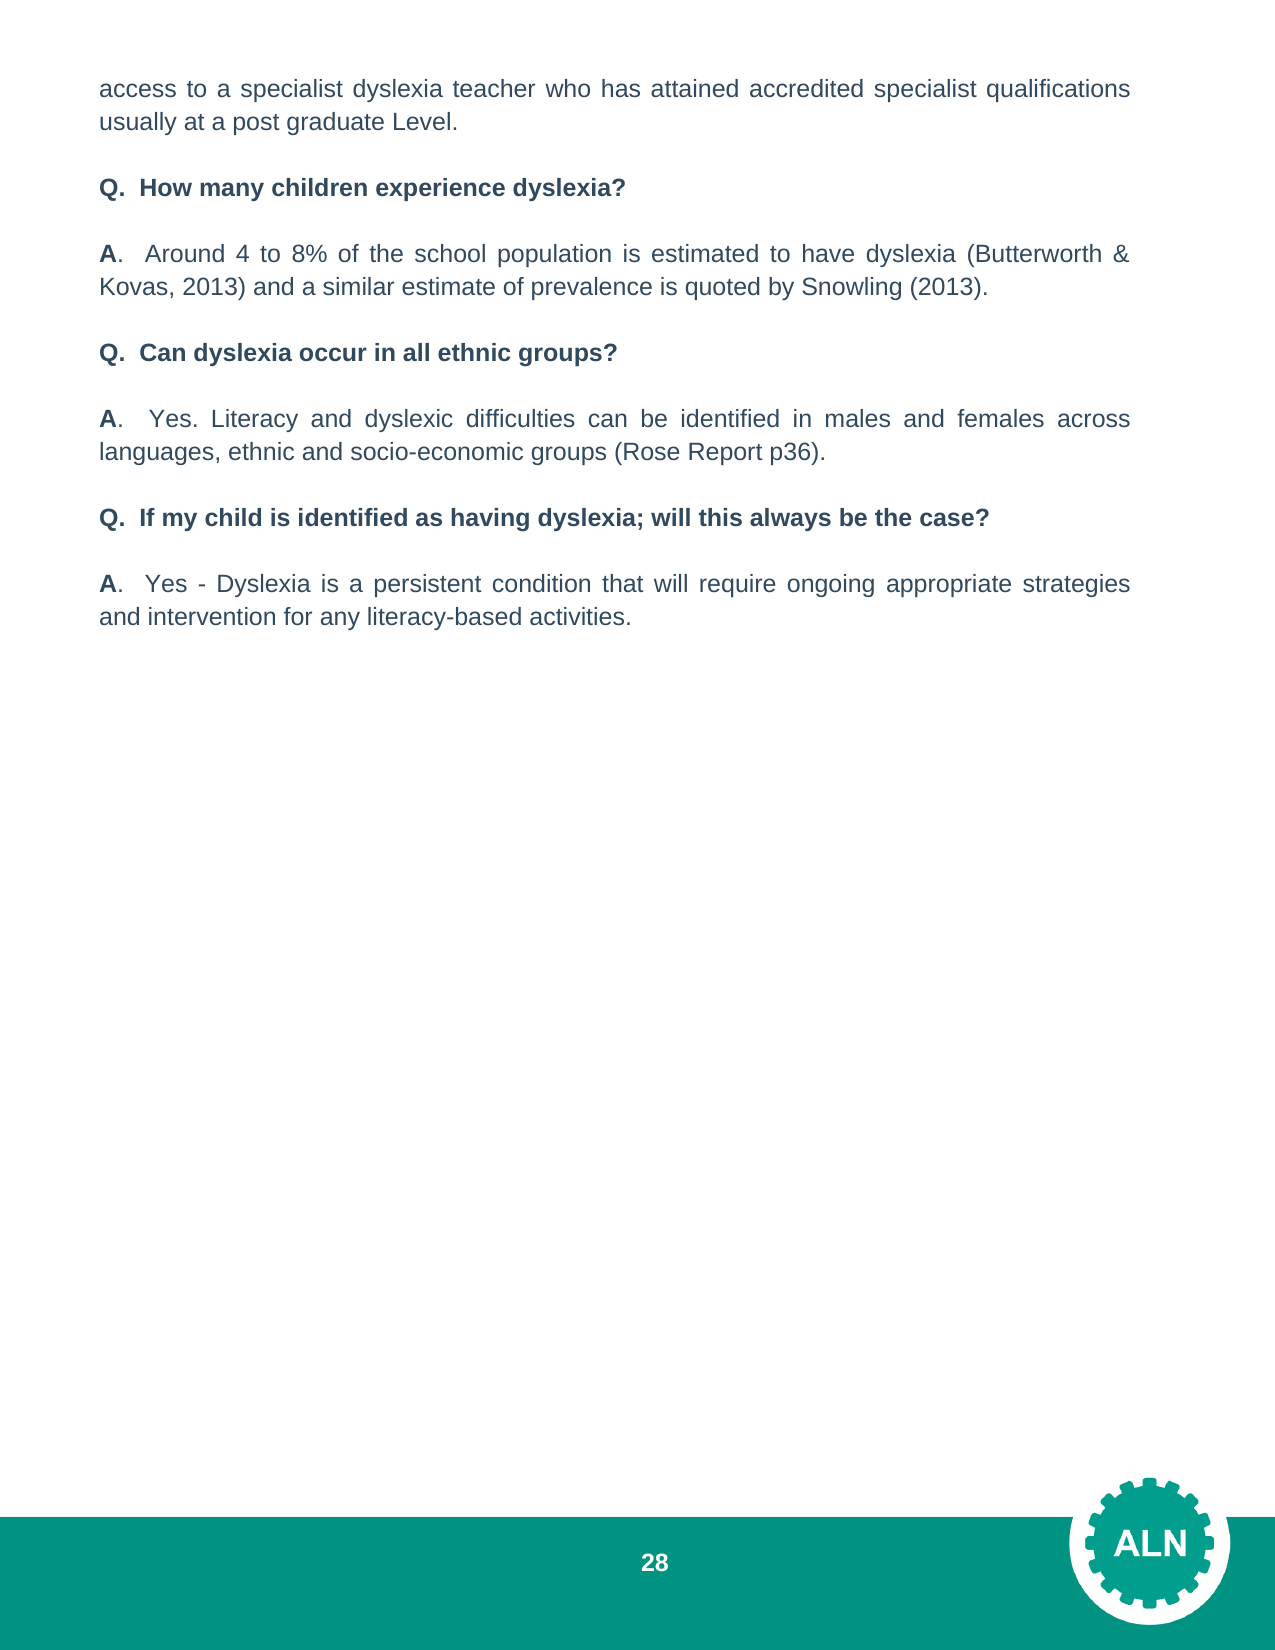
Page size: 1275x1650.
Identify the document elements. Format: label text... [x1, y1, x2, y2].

text Q. If my child is identified as having dyslexia; will this always be the case? [99, 503, 1132, 532]
text A. Yes - Dyslexia is a persistent condition that will require ongoing appropriate strategies and intervention for any literacy-based activities. [99, 569, 1132, 631]
text Q. Can dyslexia occur in all ethnic groups? [99, 338, 1132, 367]
text Q. How many children experience dyslexia? [99, 173, 1132, 202]
picture [0, 1461, 1275, 1650]
text A. Around 4 to 8% of the school population is estimated to have dyslexia (Butterworth & Kovas, 2013) and a similar estimate of prevalence is quoted by Snowling (2013). [99, 239, 1132, 301]
text A. Yes. Literacy and dyslexic difficulties can be identified in males and females across languages, ethnic and socio-economic groups (Rose Report p36). [99, 404, 1132, 466]
